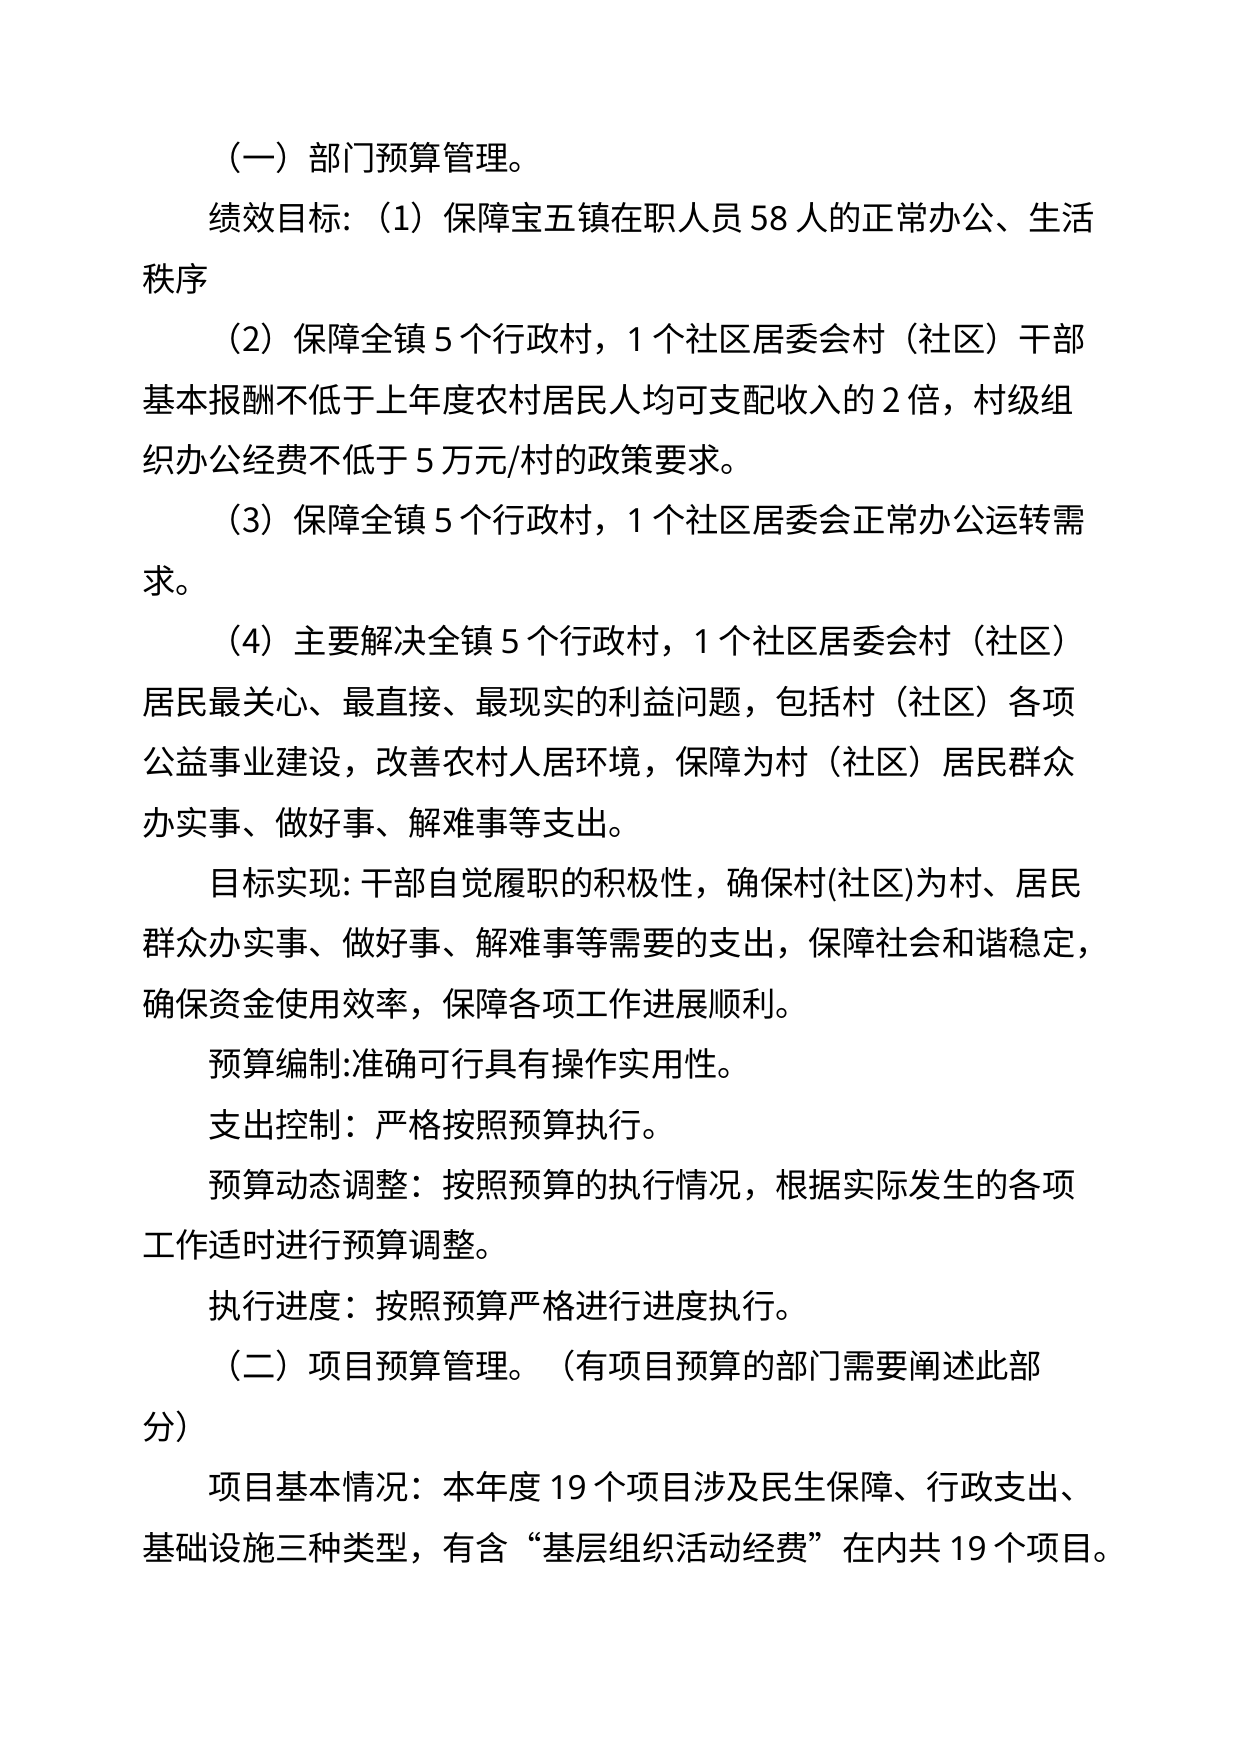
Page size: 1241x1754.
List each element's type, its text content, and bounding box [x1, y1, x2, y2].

text （2）保障全镇5个行政村，1个社区居委会村（社区）干部基本报酬不低于上年度农村居民人均可支配收入的2倍，村级组织办公经费不低于5万元/村的政策要求。 [142, 303, 1098, 484]
text （一）部门预算管理。 [142, 122, 1098, 182]
text （4）主要解决全镇5个行政村，1个社区居委会村（社区）居民最关心、最直接、最现实的利益问题，包括村（社区）各项公益事业建设，改善农村人居环境，保障为村（社区）居民群众办实事、做好事、解难事等支出。 [142, 605, 1098, 847]
text 支出控制：严格按照预算执行。 [142, 1089, 1098, 1149]
text （3）保障全镇5个行政村，1个社区居委会正常办公运转需求。 [142, 484, 1098, 605]
text （二）项目预算管理。（有项目预算的部门需要阐述此部分） [142, 1330, 1098, 1451]
text 目标实现: 干部自觉履职的积极性，确保村(社区)为村、居民群众办实事、做好事、解难事等需要的支出，保障社会和谐稳定，确保资金使用效率，保障各项工作进展顺利。 [142, 847, 1098, 917]
text 目标实现: 干部自觉履职的积极性，确保村(社区)为村、居民群众办实事、做好事、解难事等需要的支出，保障社会和谐稳定，确保资金使用效率，保障各项工作进展顺利。 [142, 965, 1098, 1028]
text 预算编制:准确可行具有操作实用性。 [142, 1028, 1098, 1089]
text 绩效目标: （1）保障宝五镇在职人员58人的正常办公、生活秩序 [142, 182, 1098, 303]
text 执行进度：按照预算严格进行进度执行。 [142, 1270, 1098, 1330]
text 项目基本情况：本年度19个项目涉及民生保障、行政支出、基础设施三种类型，有含“基层组织活动经费”在内共19个项目。 [142, 1451, 1098, 1572]
text 预算动态调整：按照预算的执行情况，根据实际发生的各项工作适时进行预算调整。 [142, 1149, 1098, 1270]
